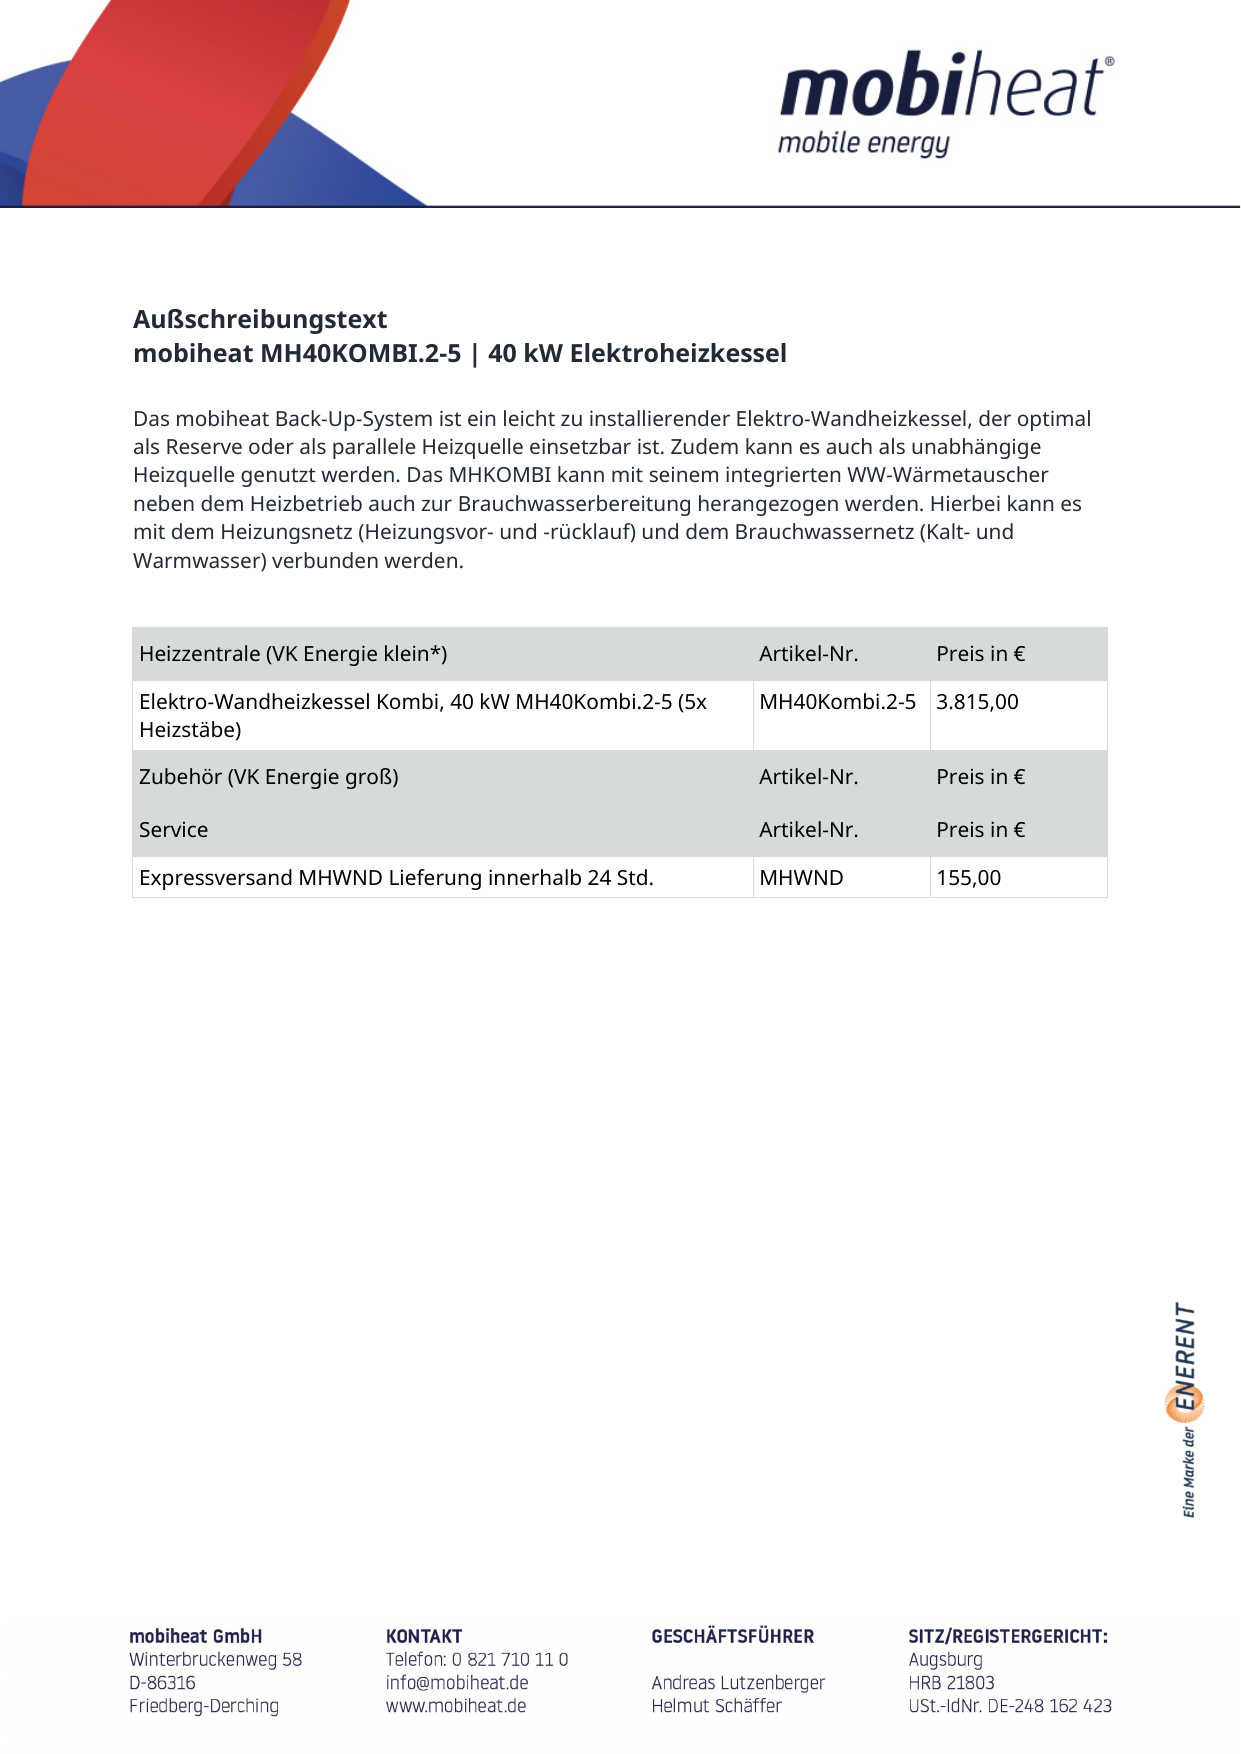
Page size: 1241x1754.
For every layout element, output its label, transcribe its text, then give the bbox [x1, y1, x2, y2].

table_cell 155,00 [931, 857, 1107, 897]
picture [1, 1618, 1241, 1754]
table_cell Artikel-Nr. [754, 804, 930, 856]
table_cell Preis in € [931, 804, 1107, 856]
table_cell Elektro-Wandheizkessel Kombi, 40 kW MH40Kombi.2-5 (5x Heizstäbe) [133, 681, 753, 749]
table_header Artikel-Nr. [754, 628, 930, 680]
table_cell Service [133, 804, 753, 856]
table_header Heizzentrale (VK Energie klein*) [133, 628, 753, 680]
picture [0, 0, 1241, 208]
table_cell 3.815,00 [931, 681, 1107, 749]
text mobiheat MH40KOMBI.2-5 | 40 kW Elektroheizkessel [133, 336, 1107, 370]
table_cell MHWND [754, 857, 930, 897]
table_cell Expressversand MHWND Lieferung innerhalb 24 Std. [133, 857, 753, 897]
table_cell Zubehör (VK Energie groß) [133, 751, 753, 803]
picture [1163, 1301, 1206, 1520]
table_cell MH40Kombi.2-5 [754, 681, 930, 749]
table_cell Artikel-Nr. [754, 751, 930, 803]
table_cell Preis in € [931, 751, 1107, 803]
table_header Preis in € [931, 628, 1107, 680]
text Das mobiheat Back-Up-System ist ein leicht zu installierender Elektro-Wandheizkessel, der optimal als Reserve oder als parallele Heizquelle einsetzbar ist. Zudem kann es auch als unabhängige Heizquelle genutzt werden. Das MHKOMBI kann mit seinem integrierten WW-Wärmetauscher neben dem Heizbetrieb auch zur Brauchwasserbereitung herangezogen werden. Hierbei kann es mit dem Heizungsnetz (Heizungsvor- und -rücklauf) und dem Brauchwassernetz (Kalt- und Warmwasser) verbunden werden. [133, 404, 1107, 598]
text Außschreibungstext [133, 267, 1107, 336]
